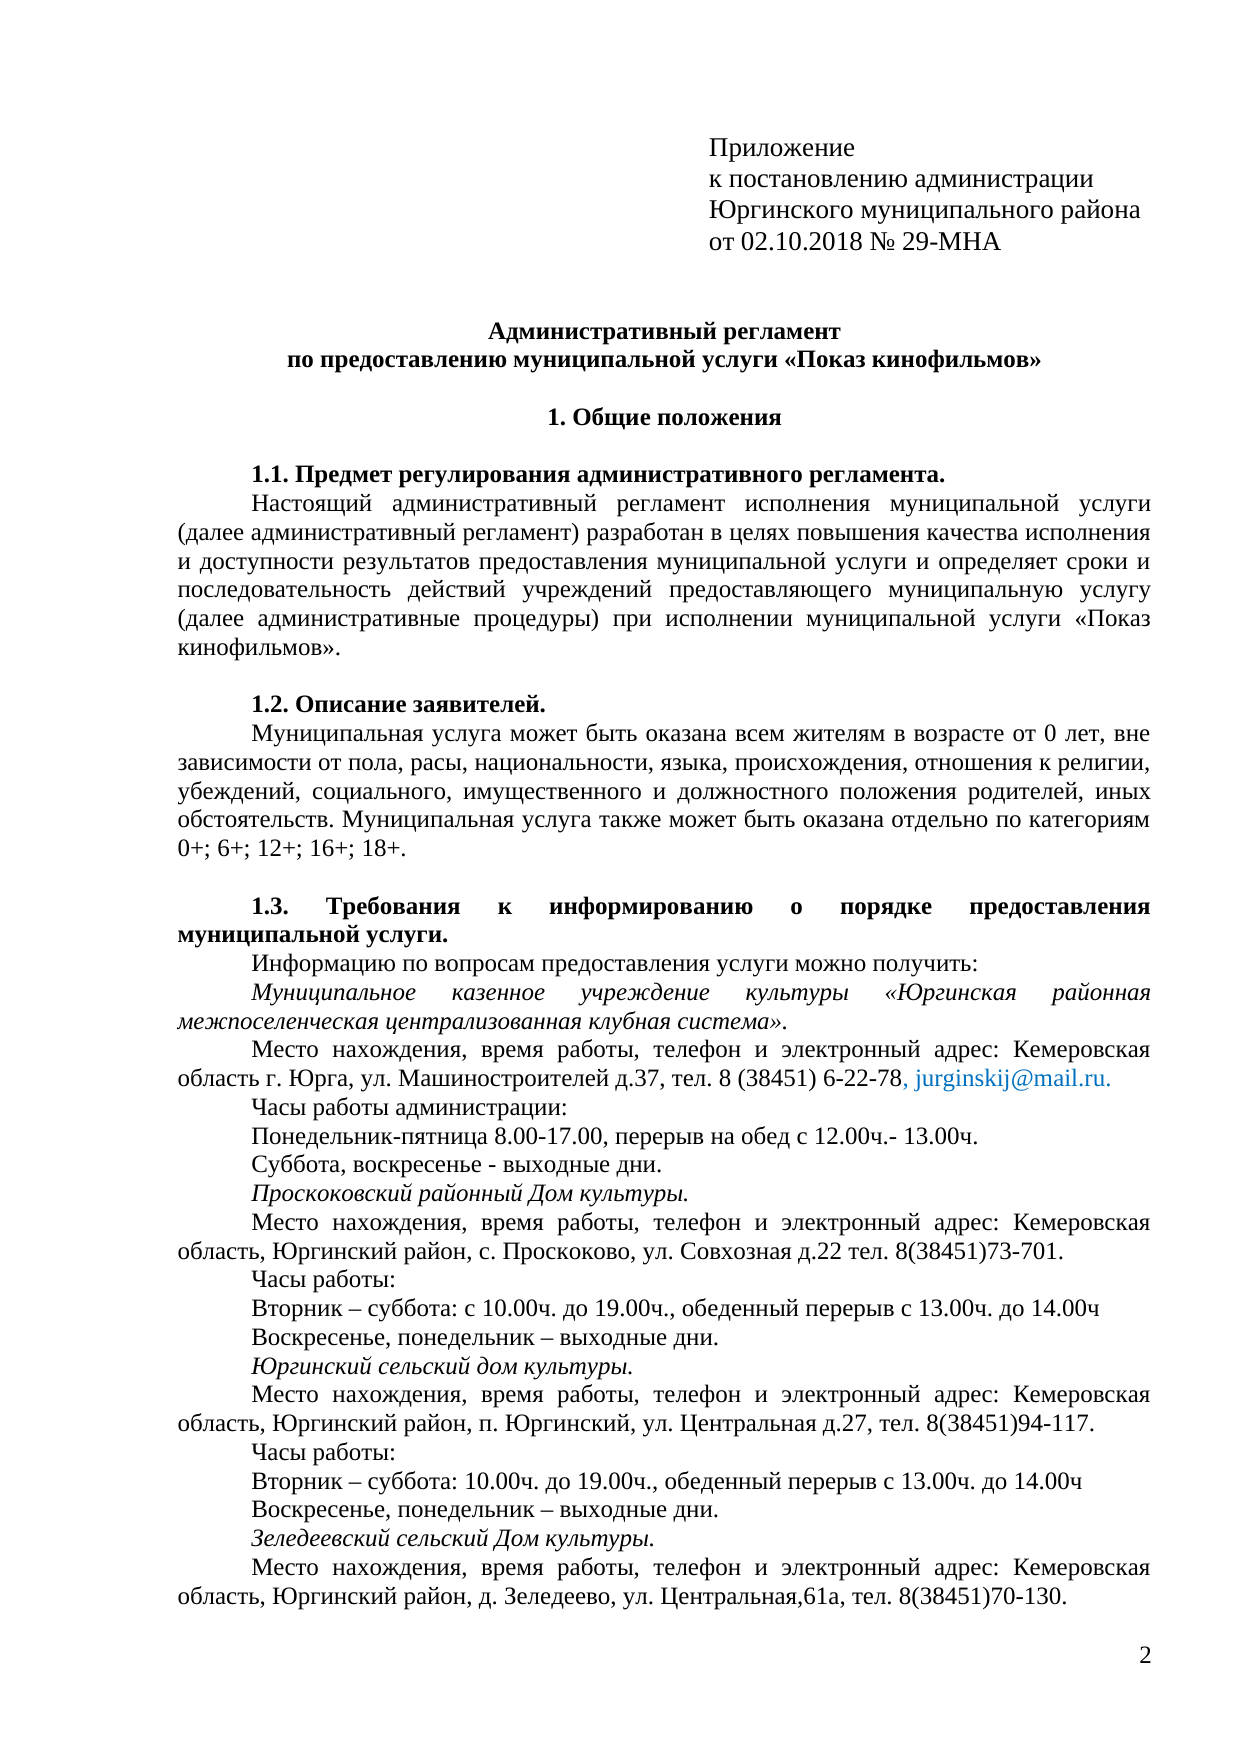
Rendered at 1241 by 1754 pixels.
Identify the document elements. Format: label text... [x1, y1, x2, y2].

text Информацию по вопросам предоставления услуги можно получить: [177, 948, 1152, 977]
text Зеледеевский сельский Дом культуры. [177, 1523, 1152, 1552]
text 1.1. Предмет регулирования административного регламента. [177, 459, 1152, 488]
text по предоставлению муниципальной услуги «Показ кинофильмов» [177, 344, 1152, 373]
text Воскресенье, понедельник – выходные дни. [177, 1494, 1152, 1523]
text 1.3. Требования к информированию о порядке предоставления муниципальной услуги. [177, 891, 1152, 948]
text 1.2. Описание заявителей. [177, 689, 1152, 718]
text Юргинский сельский дом культуры. [177, 1351, 1152, 1379]
text Часы работы администрации: [177, 1092, 1152, 1121]
text Место нахождения, время работы, телефон и электронный адрес: Кемеровская область, Юргинский район, п. Юргинский, ул. Центральная д.27, тел. 8(38451)94-117. [177, 1379, 1152, 1437]
text Воскресенье, понедельник – выходные дни. [177, 1322, 1152, 1351]
text Административный регламент [177, 316, 1152, 344]
text Юргинского муниципального района [709, 194, 1152, 225]
text к постановлению администрации [709, 162, 1152, 194]
text Муниципальная услуга может быть оказана всем жителям в возрасте от 0 лет, вне зависимости от пола, расы, национальности, языка, происхождения, отношения к религии, убеждений, социального, имущественного и должностного положения родителей, иных обстоятельств. Муниципальная услуга также может быть оказана отдельно по категориям 0+; 6+; 12+; 16+; 18+. [177, 718, 1152, 862]
text Проскоковский районный Дом культуры. [177, 1178, 1152, 1207]
text Вторник – суббота: 10.00ч. до 19.00ч., обеденный перерыв с 13.00ч. до 14.00ч [177, 1466, 1152, 1494]
text Часы работы: [177, 1437, 1152, 1466]
text Настоящий административный регламент исполнения муниципальной услуги (далее административный регламент) разработан в целях повышения качества исполнения и доступности результатов предоставления муниципальной услуги и определяет сроки и последовательность действий учреждений предоставляющего муниципальную услугу (далее административные процедуры) при исполнении муниципальной услуги «Показ кинофильмов». [177, 488, 1152, 661]
text Место нахождения, время работы, телефон и электронный адрес: Кемеровская область г. Юрга, ул. Машиностроителей д.37, тел. 8 (38451) 6-22-78, jurginskij@mail.ru. [177, 1034, 1152, 1092]
text Место нахождения, время работы, телефон и электронный адрес: Кемеровская область, Юргинский район, с. Проскоково, ул. Совхозная д.22 тел. 8(38451)73-701. [177, 1207, 1152, 1264]
text Место нахождения, время работы, телефон и электронный адрес: Кемеровская область, Юргинский район, д. Зеледеево, ул. Центральная,61а, тел. 8(38451)70-130. [177, 1552, 1152, 1609]
text Приложение [709, 131, 1152, 162]
text Суббота, воскресенье - выходные дни. [177, 1149, 1152, 1178]
text Понедельник-пятница 8.00-17.00, перерыв на обед с 12.00ч.- 13.00ч. [177, 1121, 1152, 1149]
text от 02.10.2018 № 29-МНА [709, 225, 1152, 256]
text 1. Общие положения [177, 402, 1152, 431]
text Муниципальное казенное учреждение культуры «Юргинская районная межпоселенческая централизованная клубная система». [177, 977, 1152, 1034]
text Вторник – суббота: с 10.00ч. до 19.00ч., обеденный перерыв с 13.00ч. до 14.00ч [177, 1293, 1152, 1322]
text Часы работы: [177, 1264, 1152, 1293]
